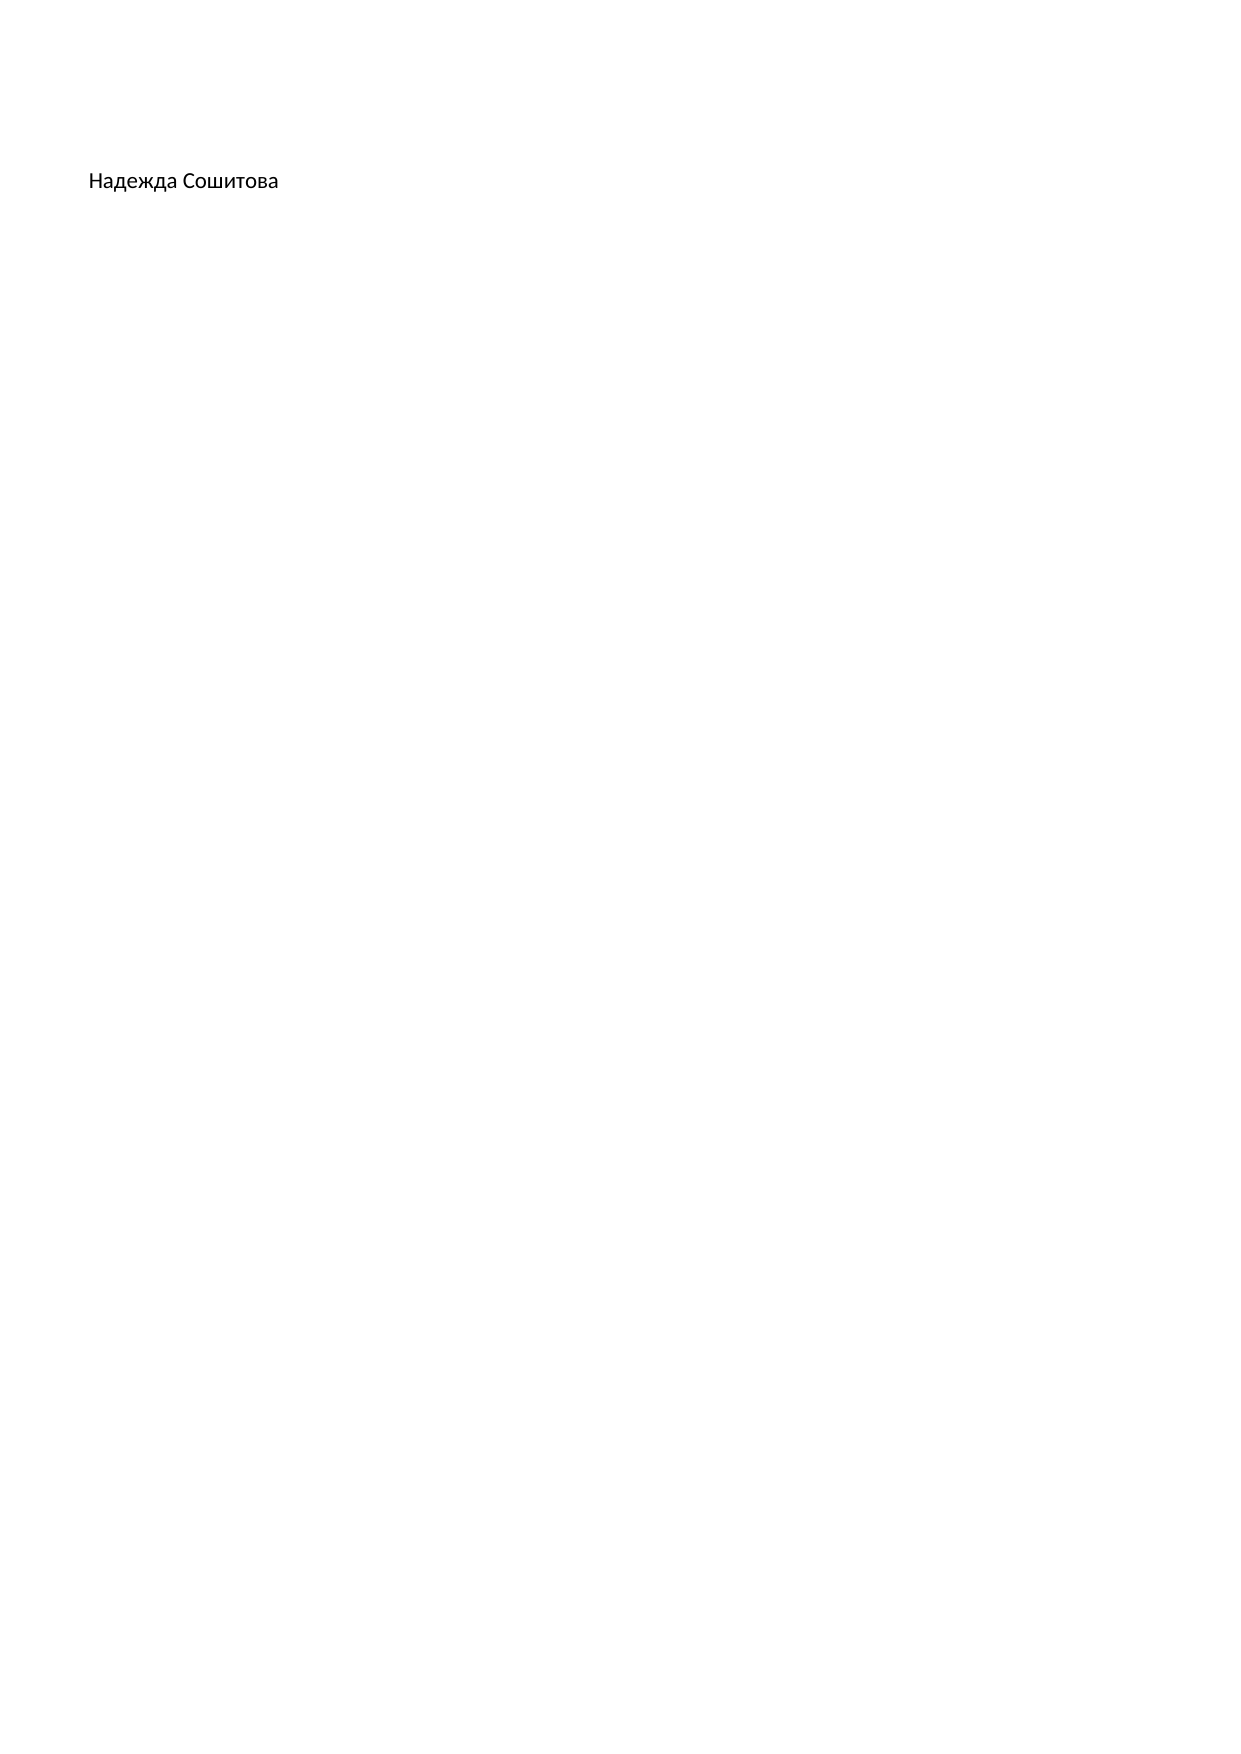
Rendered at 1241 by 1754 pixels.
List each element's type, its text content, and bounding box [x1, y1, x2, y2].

text Надежда Сошитова [88, 166, 1152, 194]
